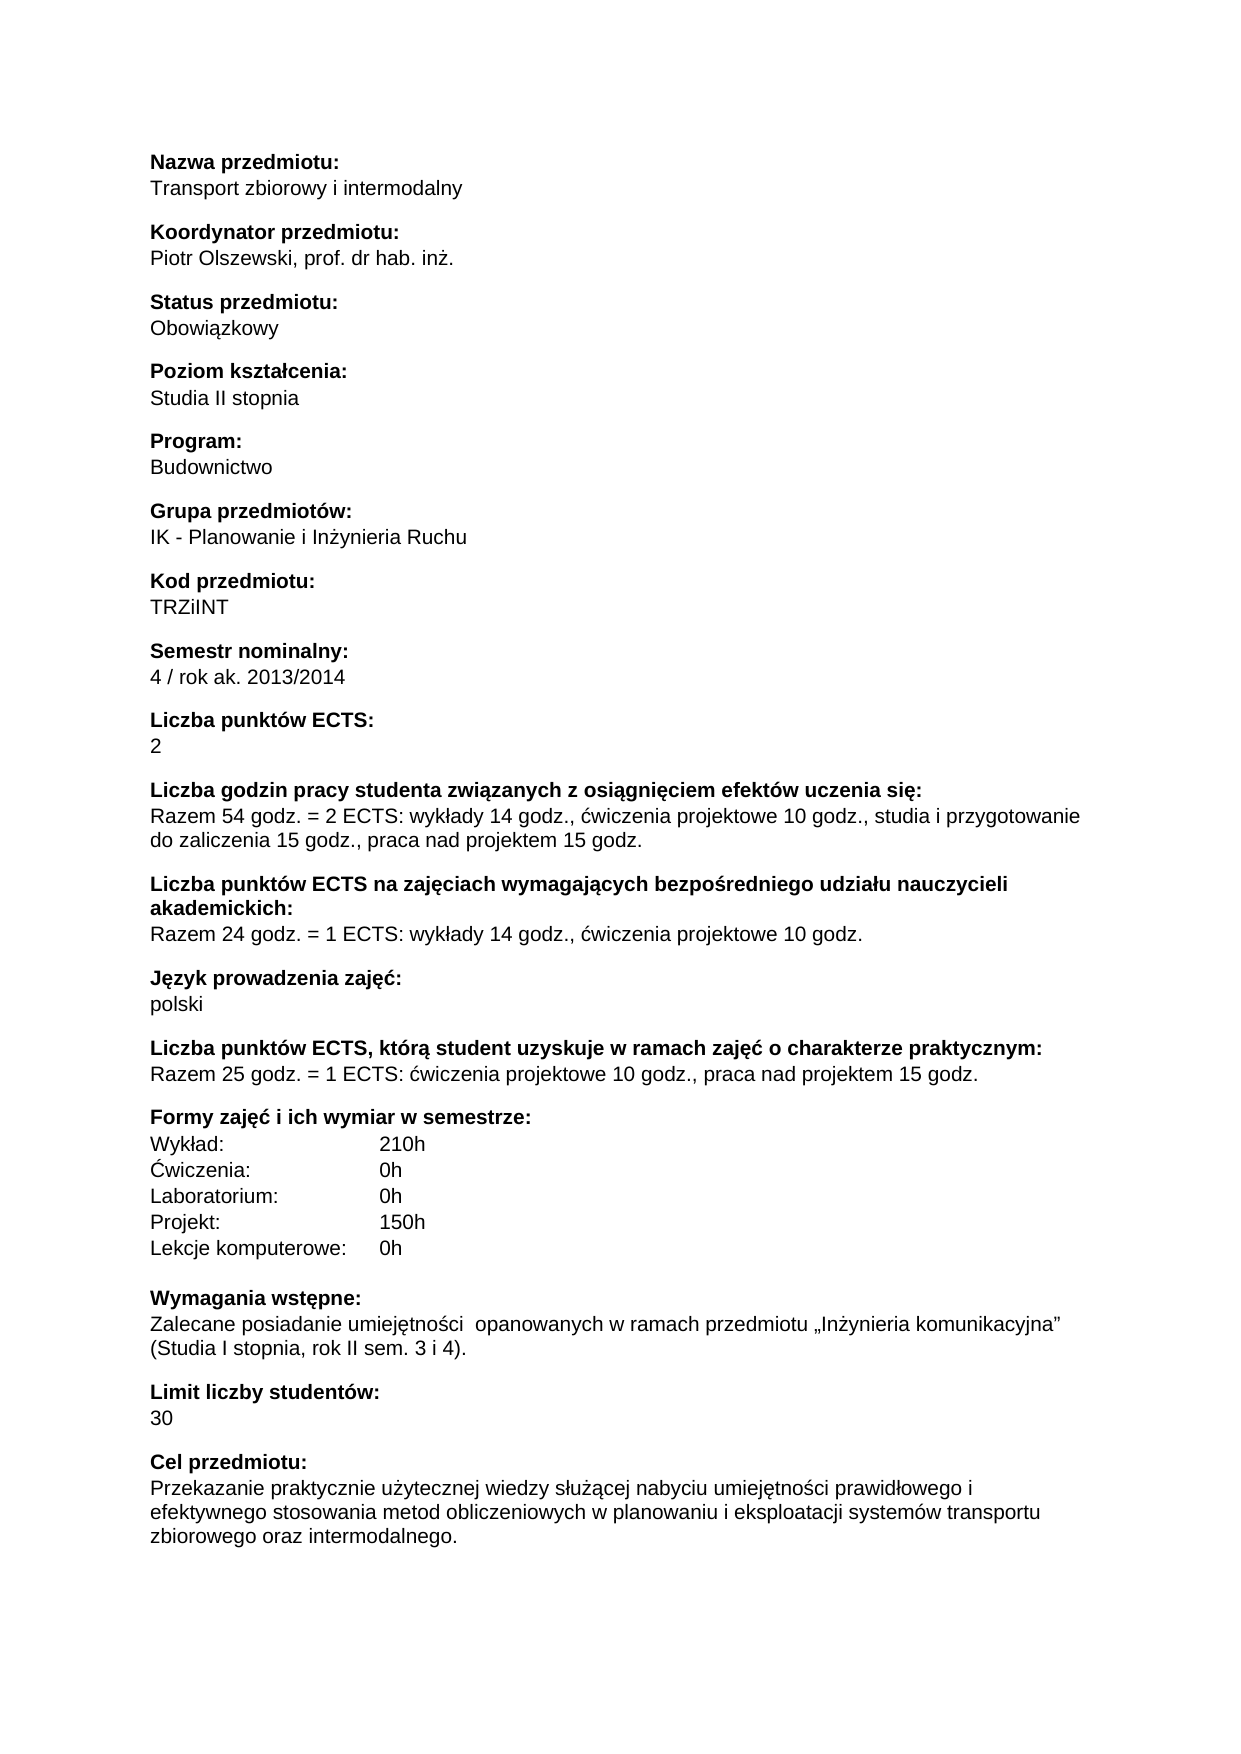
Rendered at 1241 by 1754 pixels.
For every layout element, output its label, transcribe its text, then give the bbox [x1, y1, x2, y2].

text Zalecane posiadanie umiejętności opanowanych w ramach przedmiotu „Inżynieria komunikacyjna” (Studia I stopnia, rok II sem. 3 i 4). [150, 1312, 1090, 1360]
text Wymagania wstępne: [150, 1286, 1090, 1310]
text Grupa przedmiotów: [150, 499, 1090, 523]
text Semestr nominalny: [150, 638, 1090, 662]
text Piotr Olszewski, prof. dr hab. inż. [150, 246, 1090, 270]
text Liczba punktów ECTS: [150, 708, 1090, 732]
text Status przedmiotu: [150, 289, 1090, 313]
text Studia II stopnia [150, 385, 1090, 409]
text Razem 54 godz. = 2 ECTS: wykłady 14 godz., ćwiczenia projektowe 10 godz., studia i przygotowanie do zaliczenia 15 godz., praca nad projektem 15 godz. [150, 804, 1090, 852]
text Limit liczby studentów: [150, 1380, 1090, 1404]
text Obowiązkowy [150, 316, 1090, 339]
text Liczba godzin pracy studenta związanych z osiągnięciem efektów uczenia się: [150, 778, 1090, 802]
table_cell 0h [369, 1182, 597, 1208]
table_cell 150h [369, 1208, 597, 1234]
text Cel przedmiotu: [150, 1449, 1090, 1473]
text Język prowadzenia zajęć: [150, 966, 1090, 989]
table_header 210h [369, 1132, 597, 1156]
text Przekazanie praktycznie użytecznej wiedzy służącej nabyciu umiejętności prawidłowego i efektywnego stosowania metod obliczeniowych w planowaniu i eksploatacji systemów transportu zbiorowego oraz intermodalnego. [150, 1476, 1090, 1547]
table_header Wykład: [140, 1132, 367, 1156]
text Razem 25 godz. = 1 ECTS: ćwiczenia projektowe 10 godz., praca nad projektem 15 godz. [150, 1061, 1090, 1085]
text Kod przedmiotu: [150, 569, 1090, 593]
text Nazwa przedmiotu: [150, 150, 1090, 174]
table_cell 0h [369, 1156, 597, 1182]
text Razem 24 godz. = 1 ECTS: wykłady 14 godz., ćwiczenia projektowe 10 godz. [150, 922, 1090, 946]
text Liczba punktów ECTS na zajęciach wymagających bezpośredniego udziału nauczycieli akademickich: [150, 872, 1090, 920]
text Liczba punktów ECTS, którą student uzyskuje w ramach zajęć o charakterze praktycznym: [150, 1035, 1090, 1059]
table_cell Projekt: [140, 1210, 367, 1234]
text IK - Planowanie i Inżynieria Ruchu [150, 525, 1090, 549]
text Formy zajęć i ich wymiar w semestrze: [150, 1105, 1090, 1129]
text Poziom kształcenia: [150, 359, 1090, 383]
table_cell Ćwiczenia: [140, 1158, 367, 1182]
text Budownictwo [150, 455, 1090, 479]
text Program: [150, 429, 1090, 453]
table_cell Lekcje komputerowe: [140, 1236, 367, 1260]
text Koordynator przedmiotu: [150, 220, 1090, 244]
text 2 [150, 734, 1090, 758]
text 4 / rok ak. 2013/2014 [150, 664, 1090, 688]
text Transport zbiorowy i intermodalny [150, 176, 1090, 200]
text TRZiINT [150, 595, 1090, 619]
table_cell 0h [369, 1234, 597, 1260]
text 30 [150, 1406, 1090, 1430]
table_cell Laboratorium: [140, 1184, 367, 1208]
text polski [150, 992, 1090, 1016]
